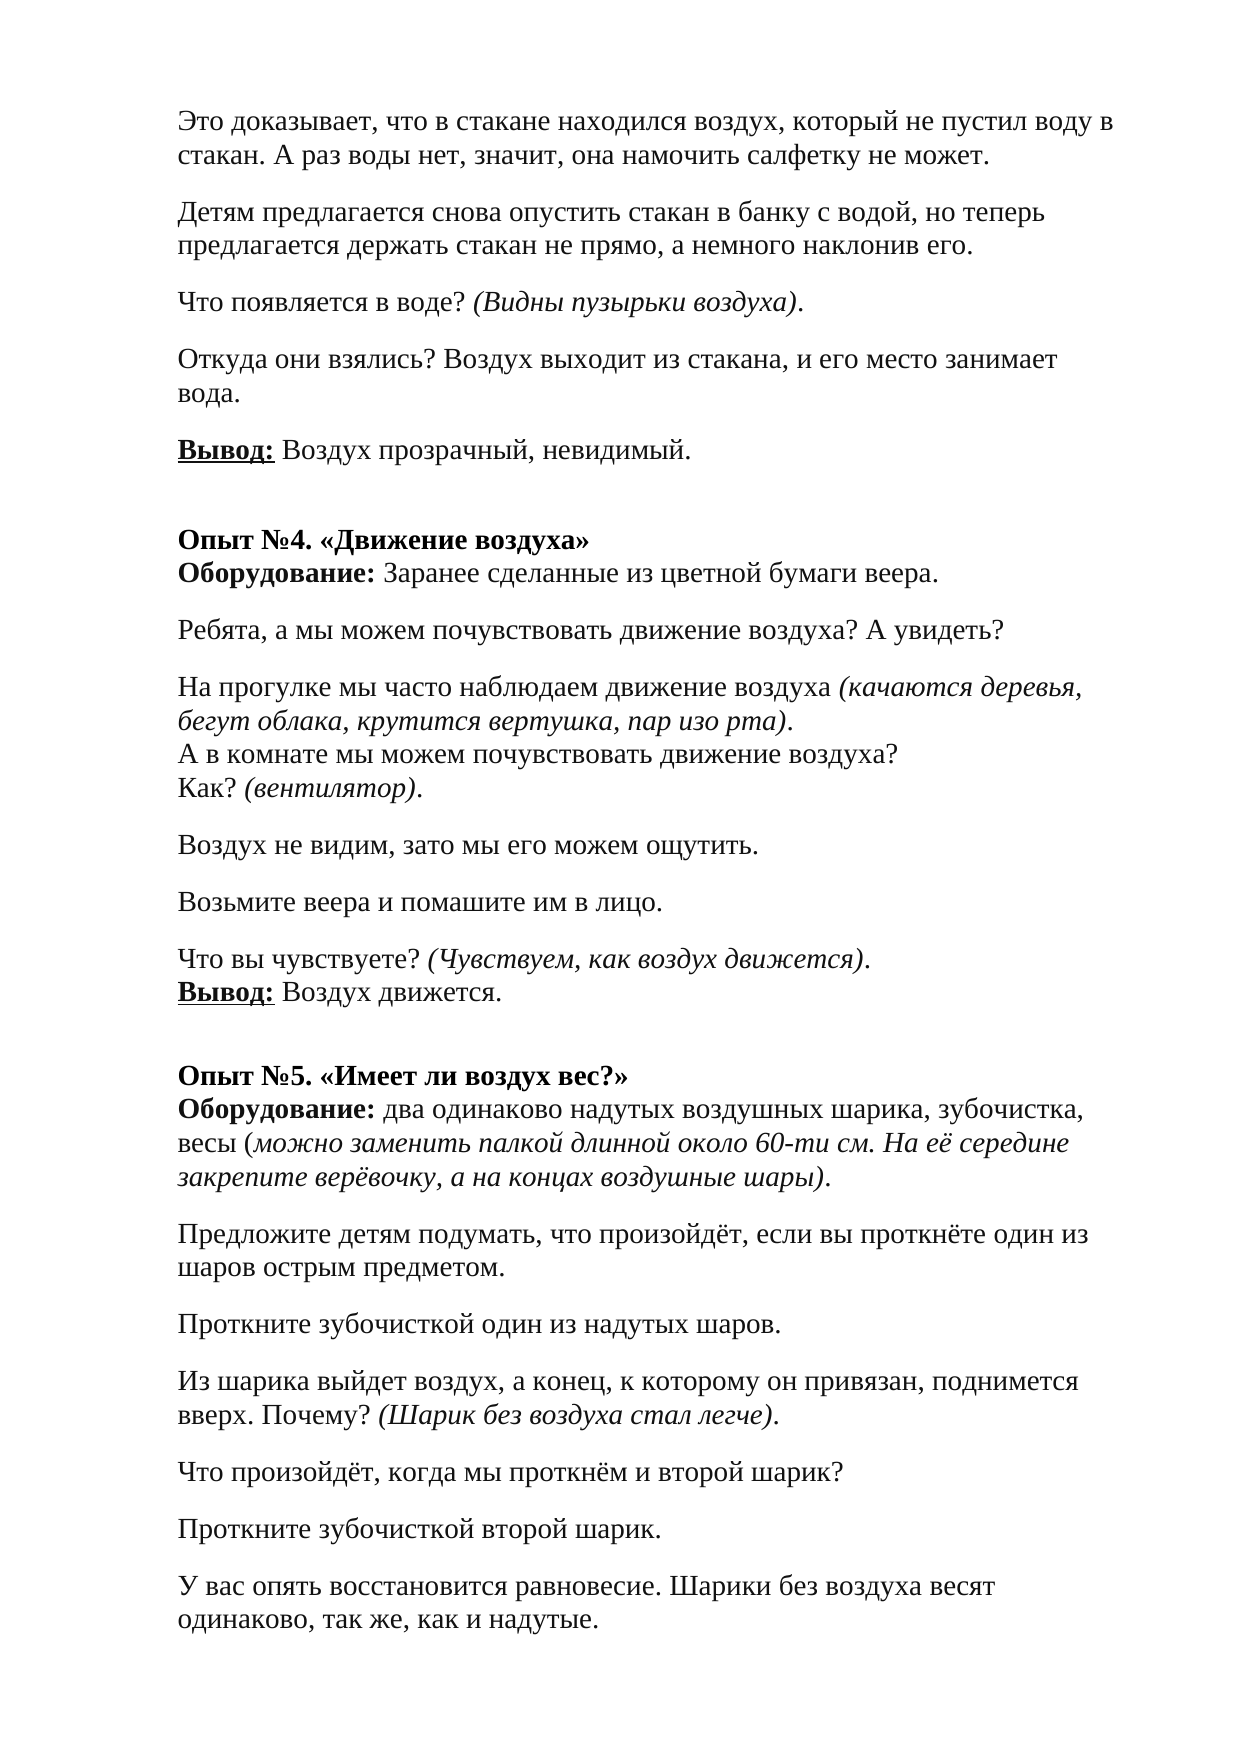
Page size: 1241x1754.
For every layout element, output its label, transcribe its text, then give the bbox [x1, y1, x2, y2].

text Что произойдёт, когда мы проткнём и второй шарик? [177, 1454, 1122, 1487]
text Это доказывает, что в стакане находился воздух, который не пустил воду в стакан. А раз воды нет, значит, она намочить салфетку не может. [177, 103, 1122, 171]
text Что появляется в воде? (Видны пузырьки воздуха). [177, 284, 1122, 318]
text Что вы чувствуете? (Чувствуем, как воздух движется). [177, 941, 1122, 974]
text Опыт №4. «Движение воздуха» [177, 522, 1122, 555]
text Предложите детям подумать, что произойдёт, если вы проткнёте один из шаров острым предметом. [177, 1216, 1122, 1283]
text Ребята, а мы можем почувствовать движение воздуха? А увидеть? [177, 612, 1122, 646]
text Откуда они взялись? Воздух выходит из стакана, и его место занимает вода. [177, 341, 1122, 408]
text Вывод: Воздух движется. [177, 974, 1122, 1008]
text Из шарика выйдет воздух, а конец, к которому он привязан, поднимется вверх. Почему? (Шарик без воздуха стал легче). [177, 1363, 1122, 1430]
text Оборудование: два одинаково надутых воздушных шарика, зубочистка, весы (можно заменить палкой длинной около 60-ти см. На её середине закрепите верёвочку, а на концах воздушные шары). [177, 1092, 1122, 1192]
text Оборудование: Заранее сделанные из цветной бумаги веера. [177, 555, 1122, 589]
text Опыт №5. «Имеет ли воздух вес?» [177, 1058, 1122, 1092]
text Детям предлагается снова опустить стакан в банку с водой, но теперь предлагается держать стакан не прямо, а немного наклонив его. [177, 194, 1122, 261]
text Проткните зубочисткой один из надутых шаров. [177, 1306, 1122, 1340]
text Проткните зубочисткой второй шарик. [177, 1511, 1122, 1544]
text Вывод: Воздух прозрачный, невидимый. [177, 432, 1122, 466]
text Возьмите веера и помашите им в лицо. [177, 884, 1122, 917]
text На прогулке мы часто наблюдаем движение воздуха (качаются деревья, бегут облака, крутится вертушка, пар изо рта). [177, 669, 1122, 736]
text А в комнате мы можем почувствовать движение воздуха? Как? (вентилятор). [177, 736, 1122, 803]
text Воздух не видим, зато мы его можем ощутить. [177, 827, 1122, 861]
text У вас опять восстановится равновесие. Шарики без воздуха весят одинаково, так же, как и надутые. [177, 1568, 1122, 1635]
